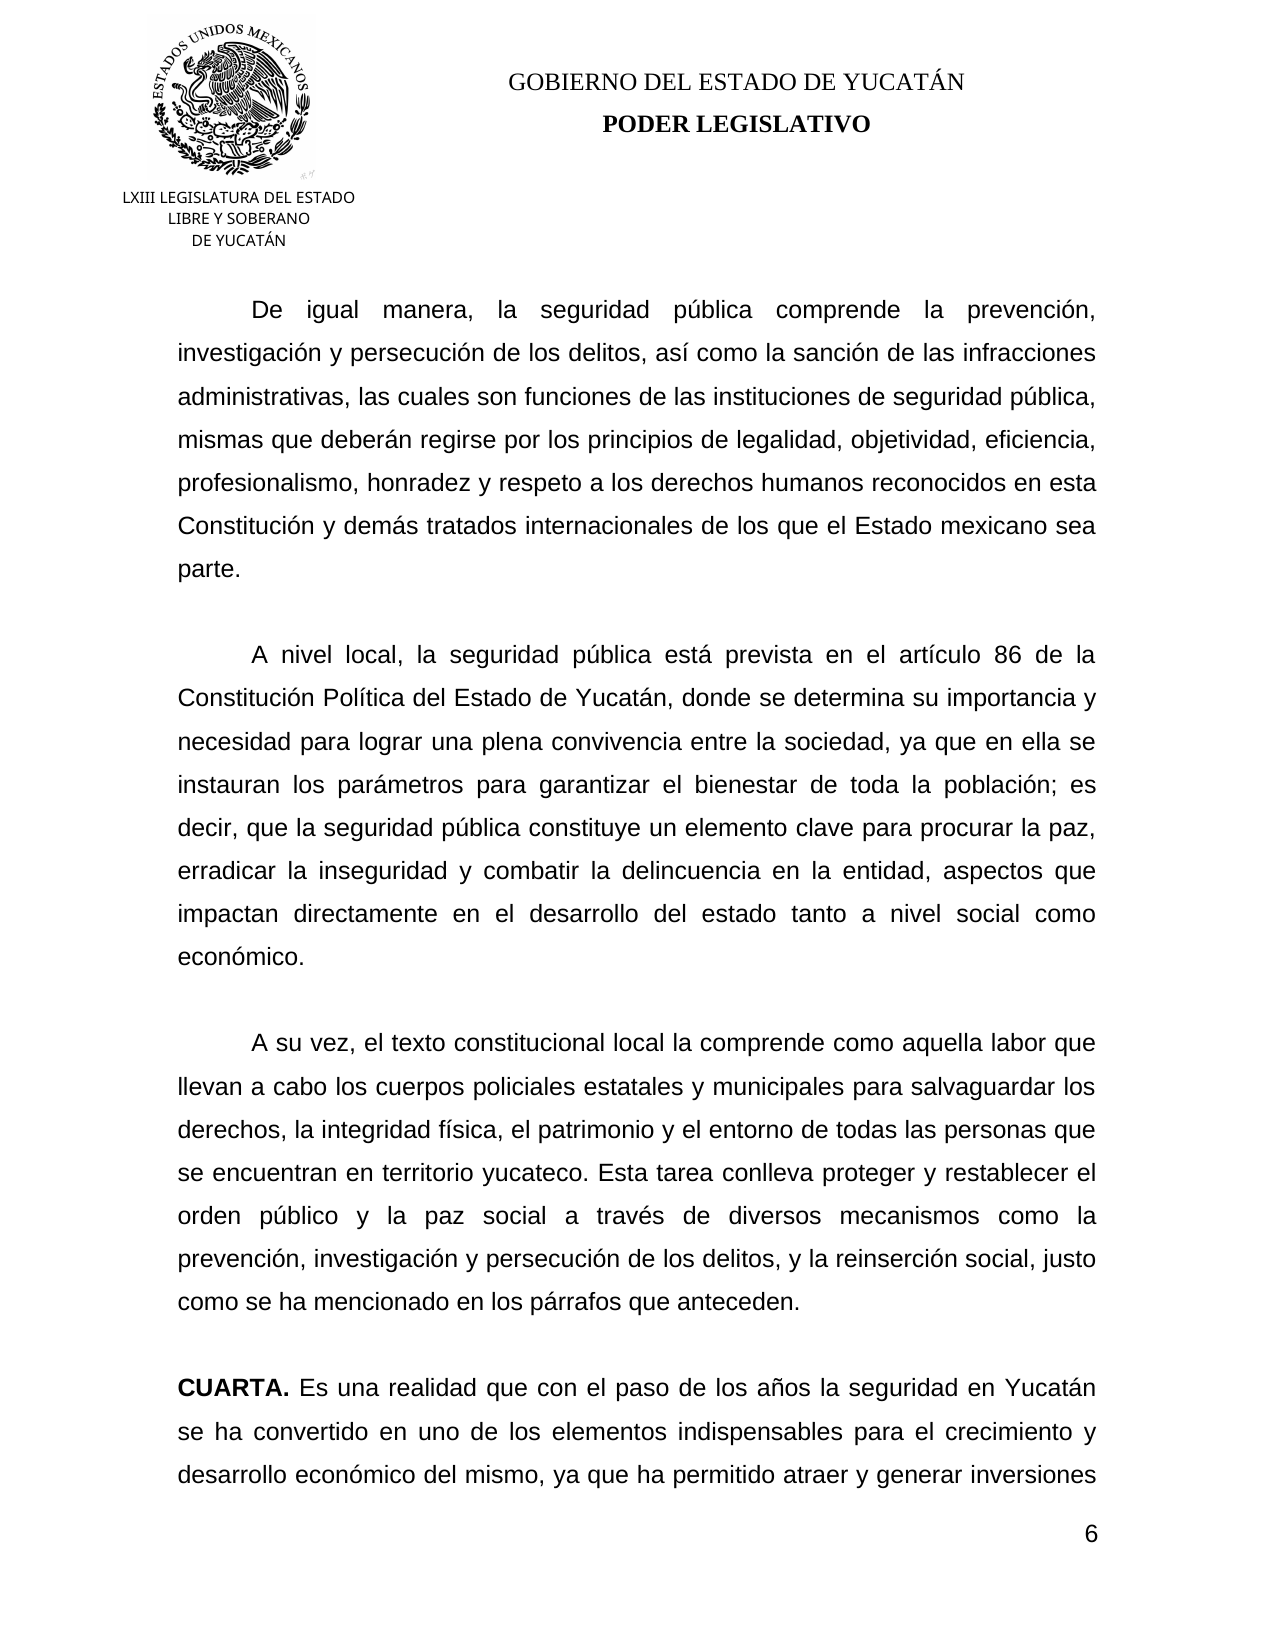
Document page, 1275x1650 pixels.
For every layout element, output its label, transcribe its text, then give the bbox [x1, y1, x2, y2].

text A nivel local, la seguridad pública está prevista en el artículo 86 de la Constitución Política del Estado de Yucatán, donde se determina su importancia y necesidad para lograr una plena convivencia entre la sociedad, ya que en ella se instauran los parámetros para garantizar el bienestar de toda la población; es decir, que la seguridad pública constituye un elemento clave para procurar la paz, erradicar la inseguridad y combatir la delincuencia en la entidad, aspectos que impactan directamente en el desarrollo del estado tanto a nivel social como económico. [177, 640, 1098, 971]
text De igual manera, la seguridad pública comprende la prevención, investigación y persecución de los delitos, así como la sanción de las infracciones administrativas, las cuales son funciones de las instituciones de seguridad pública, mismas que deberán regirse por los principios de legalidad, objetividad, eficiencia, profesionalismo, honradez y respeto a los derechos humanos reconocidos en esta Constitución y demás tratados internacionales de los que el Estado mexicano sea parte. [177, 295, 1098, 583]
picture [147, 14, 316, 179]
text A su vez, el texto constitucional local la comprende como aquella labor que llevan a cabo los cuerpos policiales estatales y municipales para salvaguardar los derechos, la integridad física, el patrimonio y el entorno de todas las personas que se encuentran en territorio yucateco. Esta tarea conlleva proteger y restablecer el orden público y la paz social a través de diversos mecanismos como la prevención, investigación y persecución de los delitos, y la reinserción social, justo como se ha mencionado en los párrafos que anteceden. [177, 1028, 1098, 1316]
